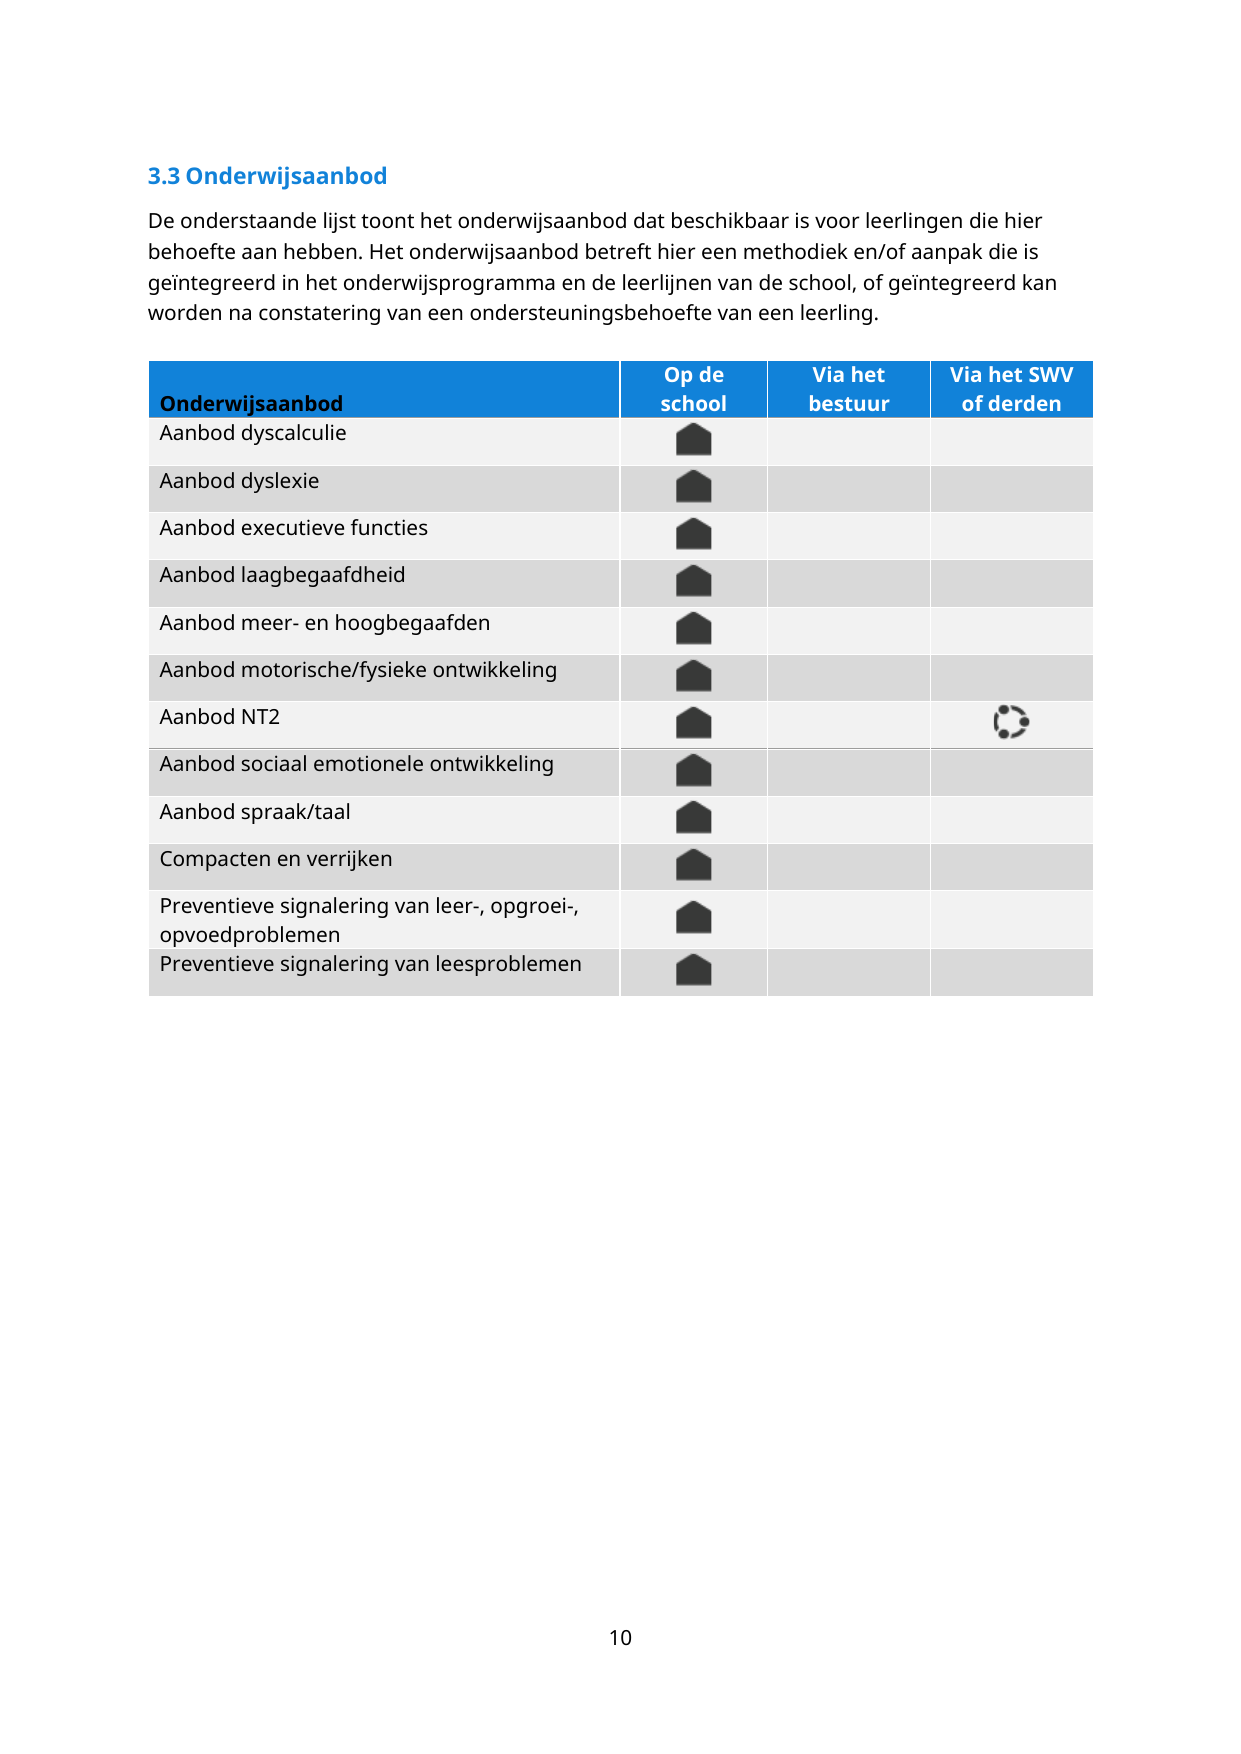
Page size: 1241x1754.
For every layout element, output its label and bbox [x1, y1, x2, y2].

picture [676, 562, 712, 598]
picture [676, 846, 712, 882]
picture [676, 951, 712, 987]
picture [993, 704, 1030, 740]
picture [676, 420, 712, 457]
picture [676, 704, 712, 740]
picture [676, 898, 712, 935]
picture [676, 751, 712, 788]
picture [676, 468, 712, 504]
picture [676, 657, 712, 693]
picture [676, 799, 712, 835]
picture [676, 515, 712, 551]
picture [676, 610, 712, 646]
